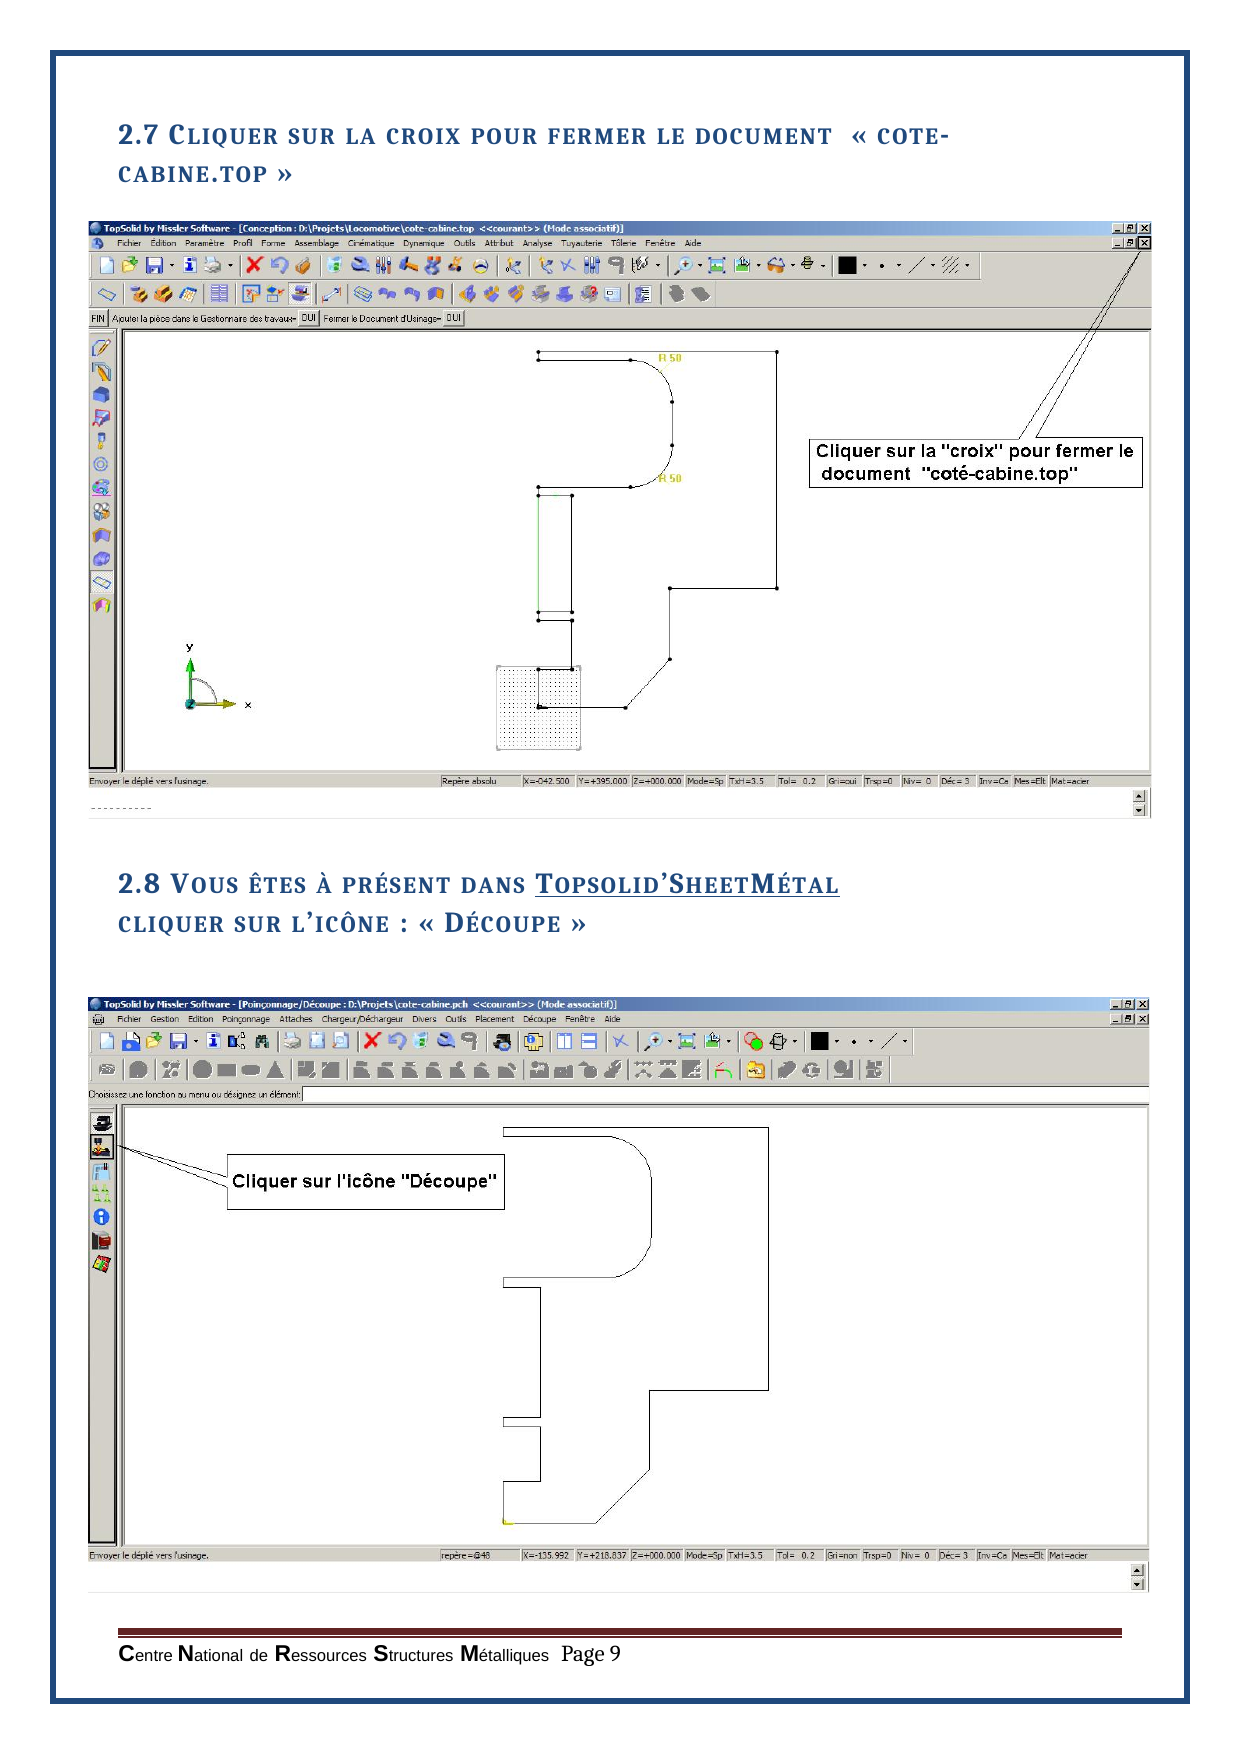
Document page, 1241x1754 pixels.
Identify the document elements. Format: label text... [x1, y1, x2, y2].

picture [88, 997, 1150, 1593]
subtitle 2.8 Vous êtes à présent dans Topsolid’SheetMétal [118, 867, 1122, 901]
subtitle cliquer sur l’icône : « Découpe » [118, 906, 1122, 939]
subtitle 2.7 Cliquer sur la croix pour fermer le document « cote-cabine.top » [118, 118, 1122, 190]
picture [88, 221, 1152, 819]
